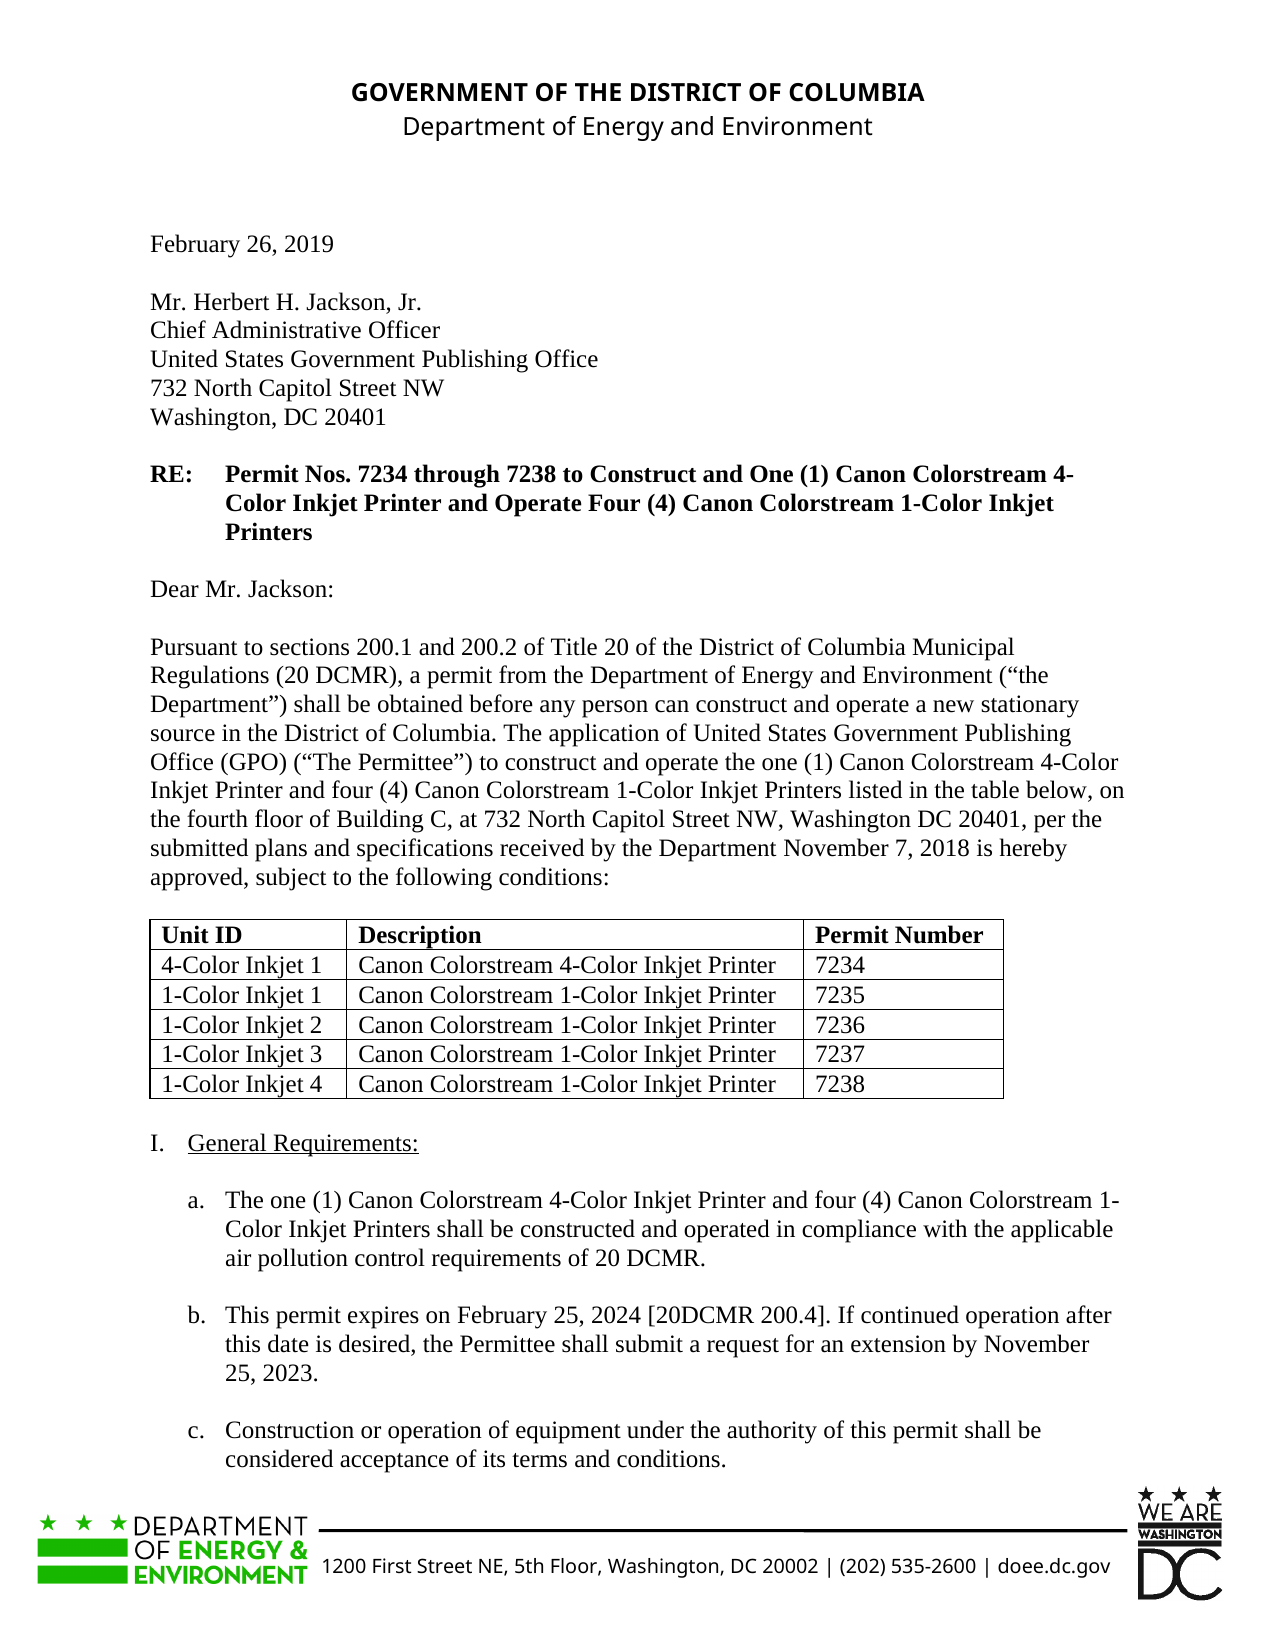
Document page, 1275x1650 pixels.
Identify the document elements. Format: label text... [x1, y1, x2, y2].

table_header Unit ID [151, 920, 346, 949]
text United States Government Publishing Office [150, 344, 1125, 373]
table_cell Canon Colorstream 4-Color Inkjet Printer [347, 950, 803, 979]
table_cell Canon Colorstream 1-Color Inkjet Printer [347, 1010, 803, 1038]
text c. Construction or operation of equipment under the authority of this permit shall be considered acceptance of its terms and conditions. [187, 1415, 1125, 1473]
table_cell 1-Color Inkjet 4 [151, 1069, 346, 1098]
text RE: Permit Nos. 7234 through 7238 to Construct and One (1) Canon Colorstream 4-Color Inkjet Printer and Operate Four (4) Canon Colorstream 1-Color Inkjet Printers [150, 459, 1125, 546]
table_cell 1-Color Inkjet 1 [151, 980, 346, 1009]
picture [1136, 1484, 1223, 1601]
text Pursuant to sections 200.1 and 200.2 of Title 20 of the District of Columbia Municipal Regulations (20 DCMR), a permit from the Department of Energy and Environment (“the Department”) shall be obtained before any person can construct and operate a new stationary source in the District of Columbia. The application of United States Government Publishing Office (GPO) (“The Permittee”) to construct and operate the one (1) Canon Colorstream 4-Color Inkjet Printer and four (4) Canon Colorstream 1-Color Inkjet Printers listed in the table below, on the fourth floor of Building C, at 732 North Capitol Street NW, Washington DC 20401, per the submitted plans and specifications received by the Department November 7, 2018 is hereby approved, subject to the following conditions: [150, 632, 1125, 891]
text February 26, 2019 [150, 229, 1125, 258]
table_cell 7236 [804, 1010, 1003, 1038]
picture [37, 1514, 308, 1584]
table_cell 7238 [804, 1069, 1003, 1098]
text Dear Mr. Jackson: [150, 574, 1125, 603]
table_cell Canon Colorstream 1-Color Inkjet Printer [347, 980, 803, 1009]
text I. General Requirements: [150, 1128, 1125, 1157]
text Washington, DC 20401 [150, 402, 1125, 431]
table_cell 1-Color Inkjet 2 [151, 1010, 346, 1038]
table_cell 7234 [804, 950, 1003, 979]
text Mr. Herbert H. Jackson, Jr. [150, 287, 1125, 316]
table_cell Canon Colorstream 1-Color Inkjet Printer [347, 1040, 803, 1068]
table_cell 1-Color Inkjet 3 [151, 1040, 346, 1068]
table_cell 4-Color Inkjet 1 [151, 950, 346, 979]
list The one (1) Canon Colorstream 4-Color Inkjet Printer and four (4) Canon Colorstream 1-Color Inkjet Printers shall be constructed and operated in compliance with the applicable air pollution control requirements of 20 DCMR. [187, 1185, 1125, 1272]
table_cell 7235 [804, 980, 1003, 1009]
table_header Description [347, 920, 803, 949]
text Chief Administrative Officer [150, 316, 1125, 344]
table_cell Canon Colorstream 1-Color Inkjet Printer [347, 1069, 803, 1098]
table_header Permit Number [804, 920, 1003, 949]
table_cell 7237 [804, 1040, 1003, 1068]
text b. This permit expires on February 25, 2024 [20DCMR 200.4]. If continued operation after this date is desired, the Permittee shall submit a request for an extension by November 25, 2023. [187, 1300, 1125, 1387]
text 732 North Capitol Street NW [150, 373, 1125, 402]
